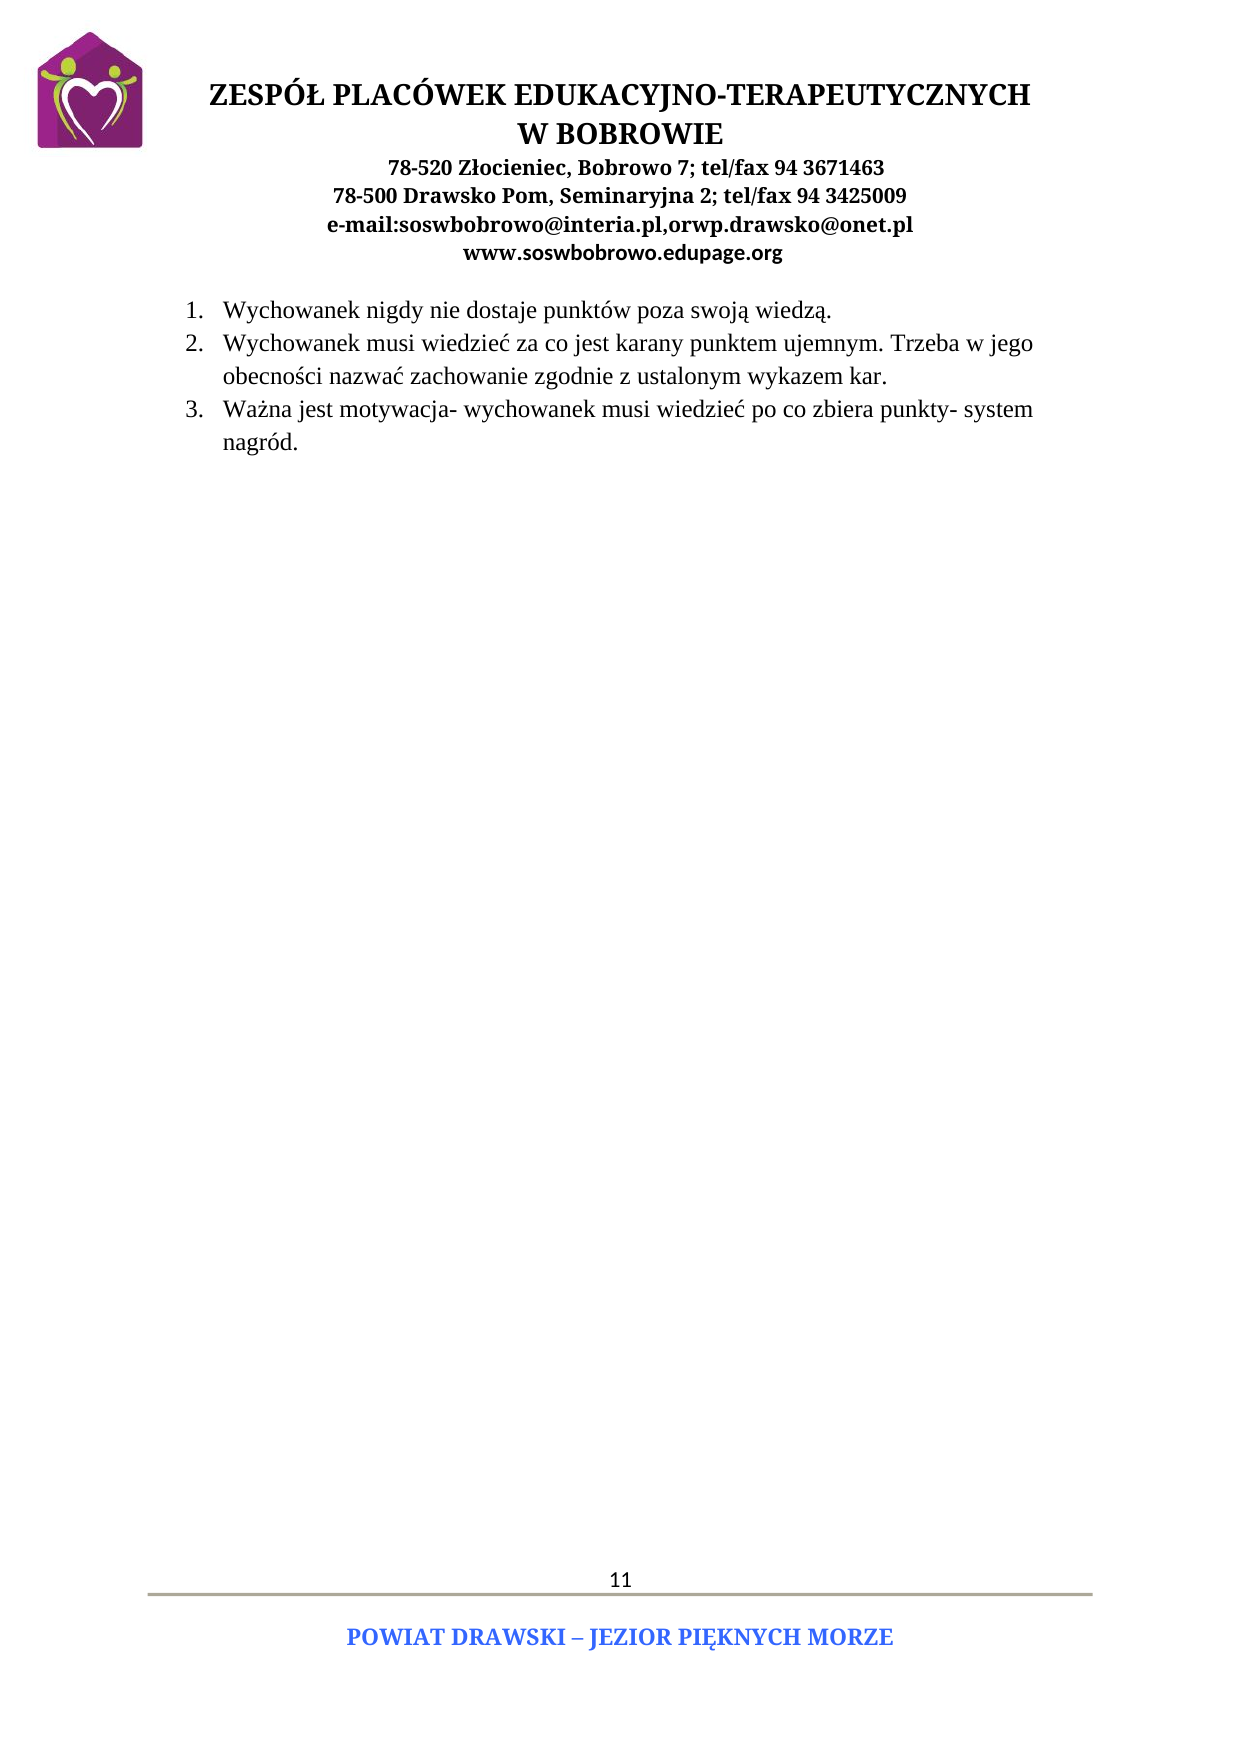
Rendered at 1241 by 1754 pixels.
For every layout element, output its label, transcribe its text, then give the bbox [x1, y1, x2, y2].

list Wychowanek nigdy nie dostaje punktów poza swoją wiedzą. [185, 295, 1093, 324]
list Wychowanek musi wiedzieć za co jest karany punktem ujemnym. Trzeba w jego obecności nazwać zachowanie zgodnie z ustalonym wykazem kar. [185, 328, 1093, 390]
picture [23, 20, 149, 157]
list Ważna jest motywacja- wychowanek musi wiedzieć po co zbiera punkty- system nagród. [185, 394, 1093, 456]
